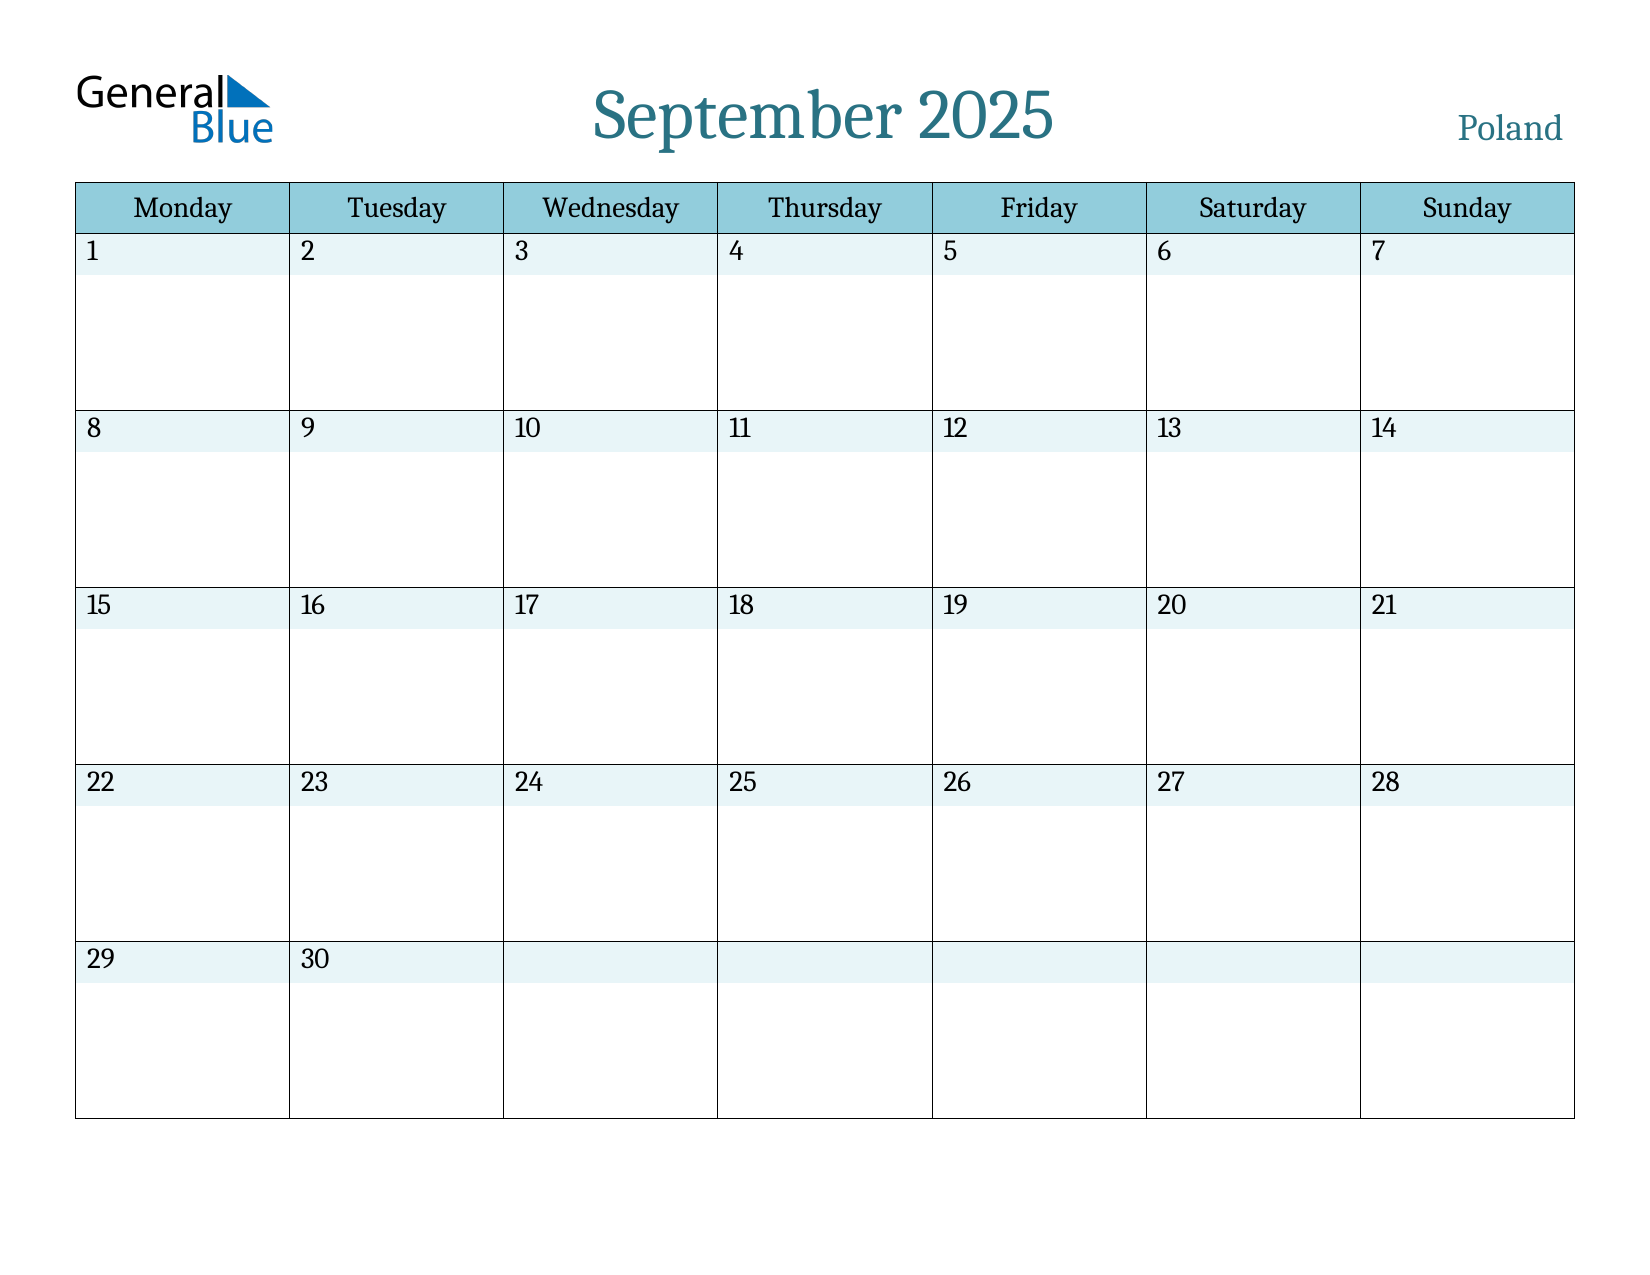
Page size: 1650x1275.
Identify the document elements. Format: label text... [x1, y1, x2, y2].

table_cell Tuesday [290, 183, 503, 233]
table_cell 20 [1147, 588, 1360, 629]
table_cell [718, 942, 932, 983]
table_cell 9 [290, 411, 503, 452]
table_cell 26 [933, 765, 1146, 806]
table_cell [718, 275, 932, 410]
table_cell [504, 942, 717, 983]
table_cell [504, 452, 717, 587]
table_cell 30 [290, 942, 503, 983]
table_cell [1361, 942, 1574, 983]
table_cell 22 [76, 765, 289, 806]
table_cell [1361, 275, 1574, 410]
table_cell [290, 806, 503, 941]
table_cell [504, 806, 717, 941]
table_cell [1147, 629, 1360, 764]
table_cell [1361, 452, 1574, 587]
table_cell Thursday [718, 183, 932, 233]
table_cell [76, 452, 289, 587]
table_cell 2 [290, 234, 503, 275]
table_cell Wednesday [504, 183, 717, 233]
table_cell [76, 806, 289, 941]
table_cell [1147, 983, 1360, 1118]
table_cell [76, 275, 289, 410]
table_cell 10 [504, 411, 717, 452]
table_cell [290, 629, 503, 764]
table_cell [1361, 983, 1574, 1118]
table_cell 8 [76, 411, 289, 452]
table_cell [504, 275, 717, 410]
table_cell [718, 452, 932, 587]
table_cell [718, 629, 932, 764]
table_cell 5 [933, 234, 1146, 275]
table_cell [933, 806, 1146, 941]
table_cell 25 [718, 765, 932, 806]
table_cell [504, 983, 717, 1118]
table_cell [1147, 452, 1360, 587]
table_cell [933, 629, 1146, 764]
table_cell 17 [504, 588, 717, 629]
table_cell 1 [76, 234, 289, 275]
table_cell [1361, 629, 1574, 764]
table_cell [933, 452, 1146, 587]
table_cell 19 [933, 588, 1146, 629]
table_cell [718, 983, 932, 1118]
table_cell 14 [1361, 411, 1574, 452]
table_cell Monday [76, 183, 289, 233]
table_cell [1147, 942, 1360, 983]
table_cell [290, 275, 503, 410]
table_cell 29 [76, 942, 289, 983]
table_cell [504, 629, 717, 764]
table_cell [933, 942, 1146, 983]
table_cell 28 [1361, 765, 1574, 806]
table_cell 3 [504, 234, 717, 275]
table_cell 27 [1147, 765, 1360, 806]
table_header [76, 75, 503, 182]
table_cell [933, 983, 1146, 1118]
table_cell 7 [1361, 234, 1574, 275]
table_cell Saturday [1147, 183, 1360, 233]
table_cell 16 [290, 588, 503, 629]
table_cell Friday [933, 183, 1146, 233]
table_cell [290, 452, 503, 587]
table_cell [933, 275, 1146, 410]
table_cell 24 [504, 765, 717, 806]
table_header September 2025 [504, 75, 1146, 182]
table_cell 6 [1147, 234, 1360, 275]
table_cell 18 [718, 588, 932, 629]
table_cell 13 [1147, 411, 1360, 452]
table_header Poland [1146, 75, 1574, 182]
table_cell Sunday [1361, 183, 1574, 233]
table_cell [1147, 806, 1360, 941]
table_cell [76, 983, 289, 1118]
table_cell 15 [76, 588, 289, 629]
table_cell 4 [718, 234, 932, 275]
table_cell [1147, 275, 1360, 410]
table_cell 21 [1361, 588, 1574, 629]
table_cell 11 [718, 411, 932, 452]
table_cell [1361, 806, 1574, 941]
table_cell 23 [290, 765, 503, 806]
picture [77, 75, 273, 143]
table_cell 12 [933, 411, 1146, 452]
table_cell [290, 983, 503, 1118]
table_cell [718, 806, 932, 941]
table_cell [76, 629, 289, 764]
